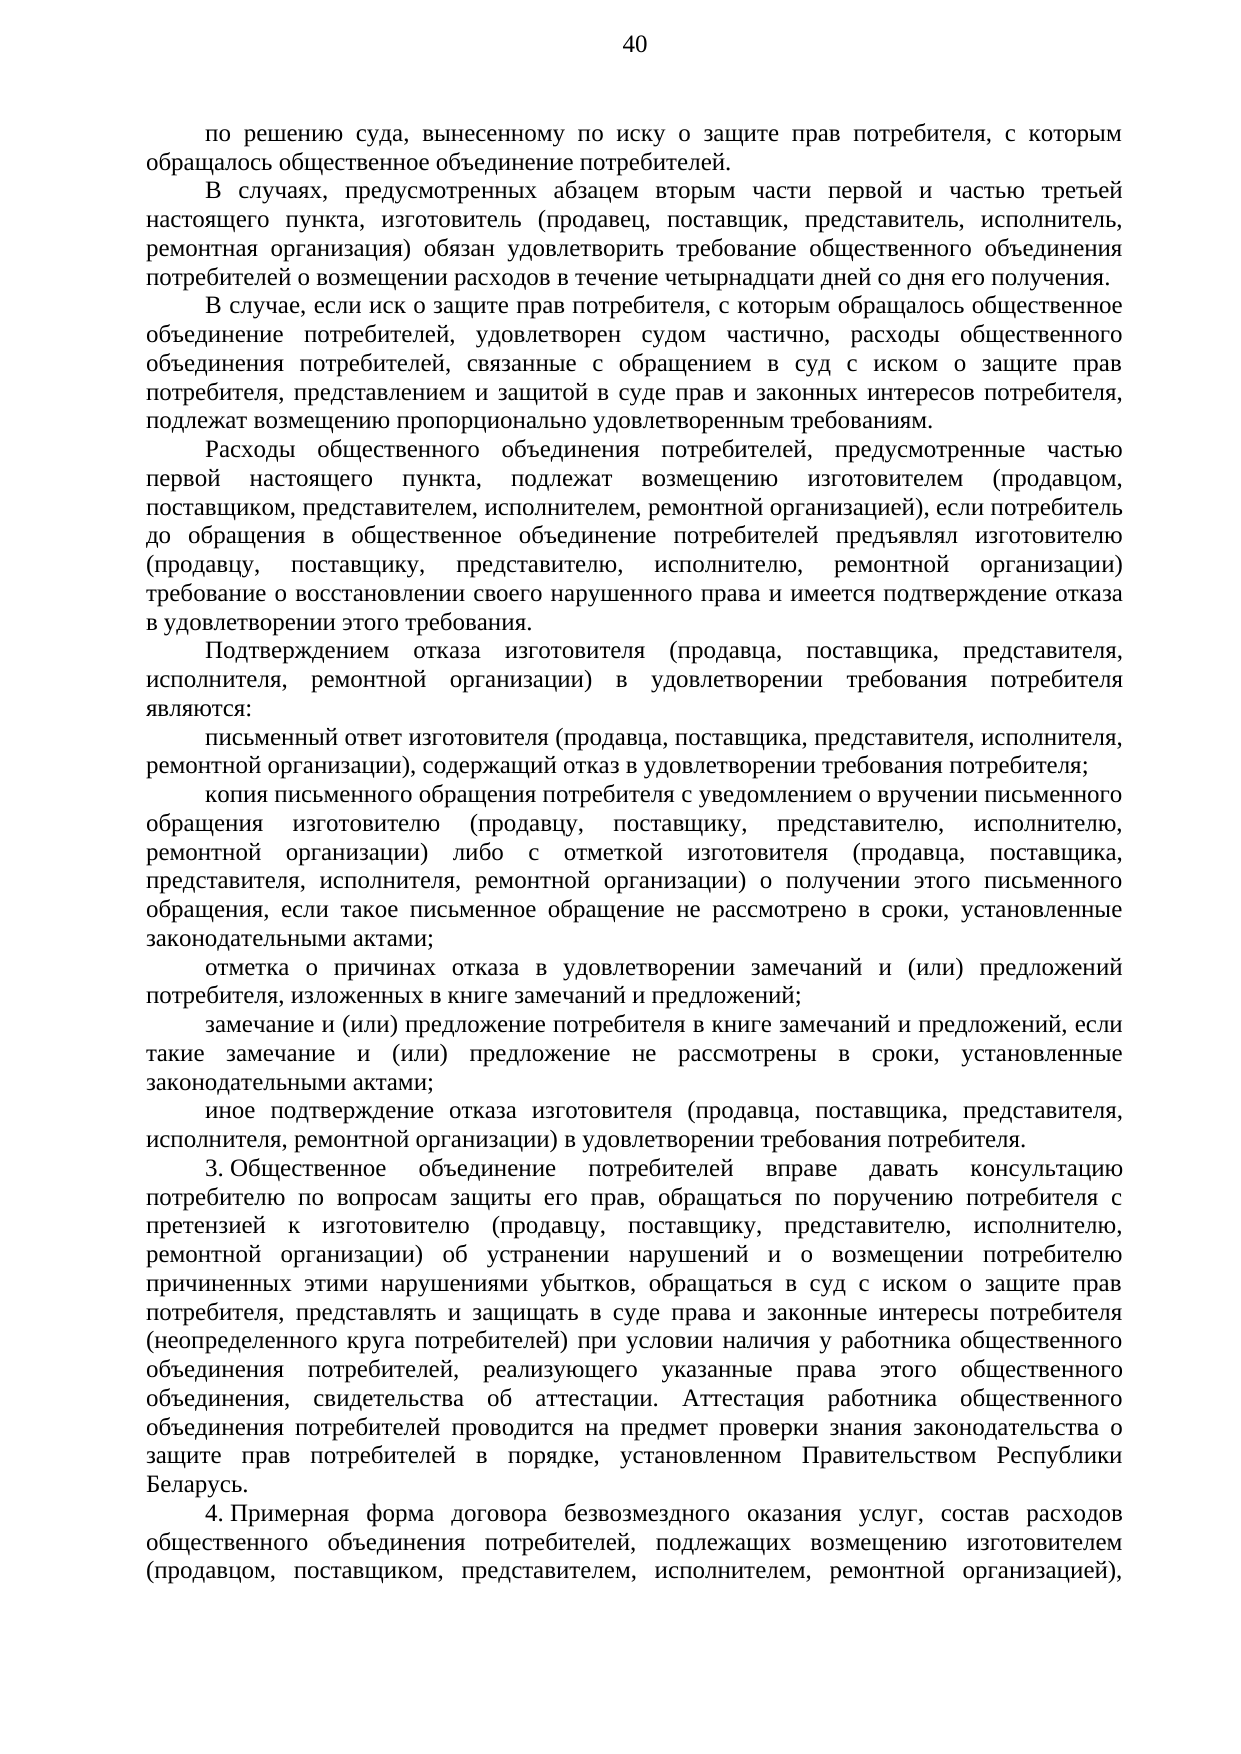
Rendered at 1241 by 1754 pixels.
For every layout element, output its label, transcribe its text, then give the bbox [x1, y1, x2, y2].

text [146, 1498, 1123, 1584]
text В случае, если иск о защите прав потребителя, с которым обращалось общественное объединение потребителей, удовлетворен судом частично, расходы общественного объединения потребителей, связанные с обращением в суд с иском о защите прав потребителя, представлением и защитой в суде прав и законных интересов потребителя, подлежат возмещению пропорционально удовлетворенным требованиям. [146, 291, 1123, 434]
text копия письменного обращения потребителя с уведомлением о вручении письменного обращения изготовителю (продавцу, поставщику, представителю, исполнителю, ремонтной организации) либо с отметкой изготовителя (продавца, поставщика, представителя, исполнителя, ремонтной организации) о получении этого письменного обращения, если такое письменное обращение не рассмотрено в сроки, установленные законодательными актами; [146, 779, 1123, 952]
text 3. Общественное объединение потребителей вправе давать консультацию потребителю по вопросам защиты его прав, обращаться по поручению потребителя с претензией к изготовителю (продавцу, поставщику, представителю, исполнителю, ремонтной организации) об устранении нарушений и о возмещении потребителю причиненных этими нарушениями убытков, обращаться в суд с иском о защите прав потребителя, представлять и защищать в суде права и законные интересы потребителя (неопределенного круга потребителей) при условии наличия у работника общественного объединения потребителей, реализующего указанные права этого общественного объединения, свидетельства об аттестации. Аттестация работника общественного объединения потребителей проводится на предмет проверки знания законодательства о защите прав потребителей в порядке, установленном Правительством Республики Беларусь. [146, 1153, 1123, 1498]
text иное подтверждение отказа изготовителя (продавца, поставщика, представителя, исполнителя, ремонтной организации) в удовлетворении требования потребителя. [146, 1096, 1123, 1153]
text по решению суда, вынесенному по иску о защите прав потребителя, с которым обращалось общественное объединение потребителей. [146, 118, 1123, 176]
text замечание и (или) предложение потребителя в книге замечаний и предложений, если такие замечание и (или) предложение не рассмотрены в сроки, установленные законодательными актами; [146, 1009, 1123, 1096]
text Расходы общественного объединения потребителей, предусмотренные частью первой настоящего пункта, подлежат возмещению изготовителем (продавцом, поставщиком, представителем, исполнителем, ремонтной организацией), если потребитель до обращения в общественное объединение потребителей предъявлял изготовителю (продавцу, поставщику, представителю, исполнителю, ремонтной организации) требование о восстановлении своего нарушенного права и имеется подтверждение отказа в удовлетворении этого требования. [146, 434, 1123, 636]
text Подтверждением отказа изготовителя (продавца, поставщика, представителя, исполнителя, ремонтной организации) в удовлетворении требования потребителя являются: [146, 636, 1123, 722]
text письменный ответ изготовителя (продавца, поставщика, представителя, исполнителя, ремонтной организации), содержащий отказ в удовлетворении требования потребителя; [146, 722, 1123, 779]
text отметка о причинах отказа в удовлетворении замечаний и (или) предложений потребителя, изложенных в книге замечаний и предложений; [146, 952, 1123, 1009]
text В случаях, предусмотренных абзацем вторым части первой и частью третьей настоящего пункта, изготовитель (продавец, поставщик, представитель, исполнитель, ремонтная организация) обязан удовлетворить требование общественного объединения потребителей о возмещении расходов в течение четырнадцати дней со дня его получения. [146, 176, 1123, 291]
